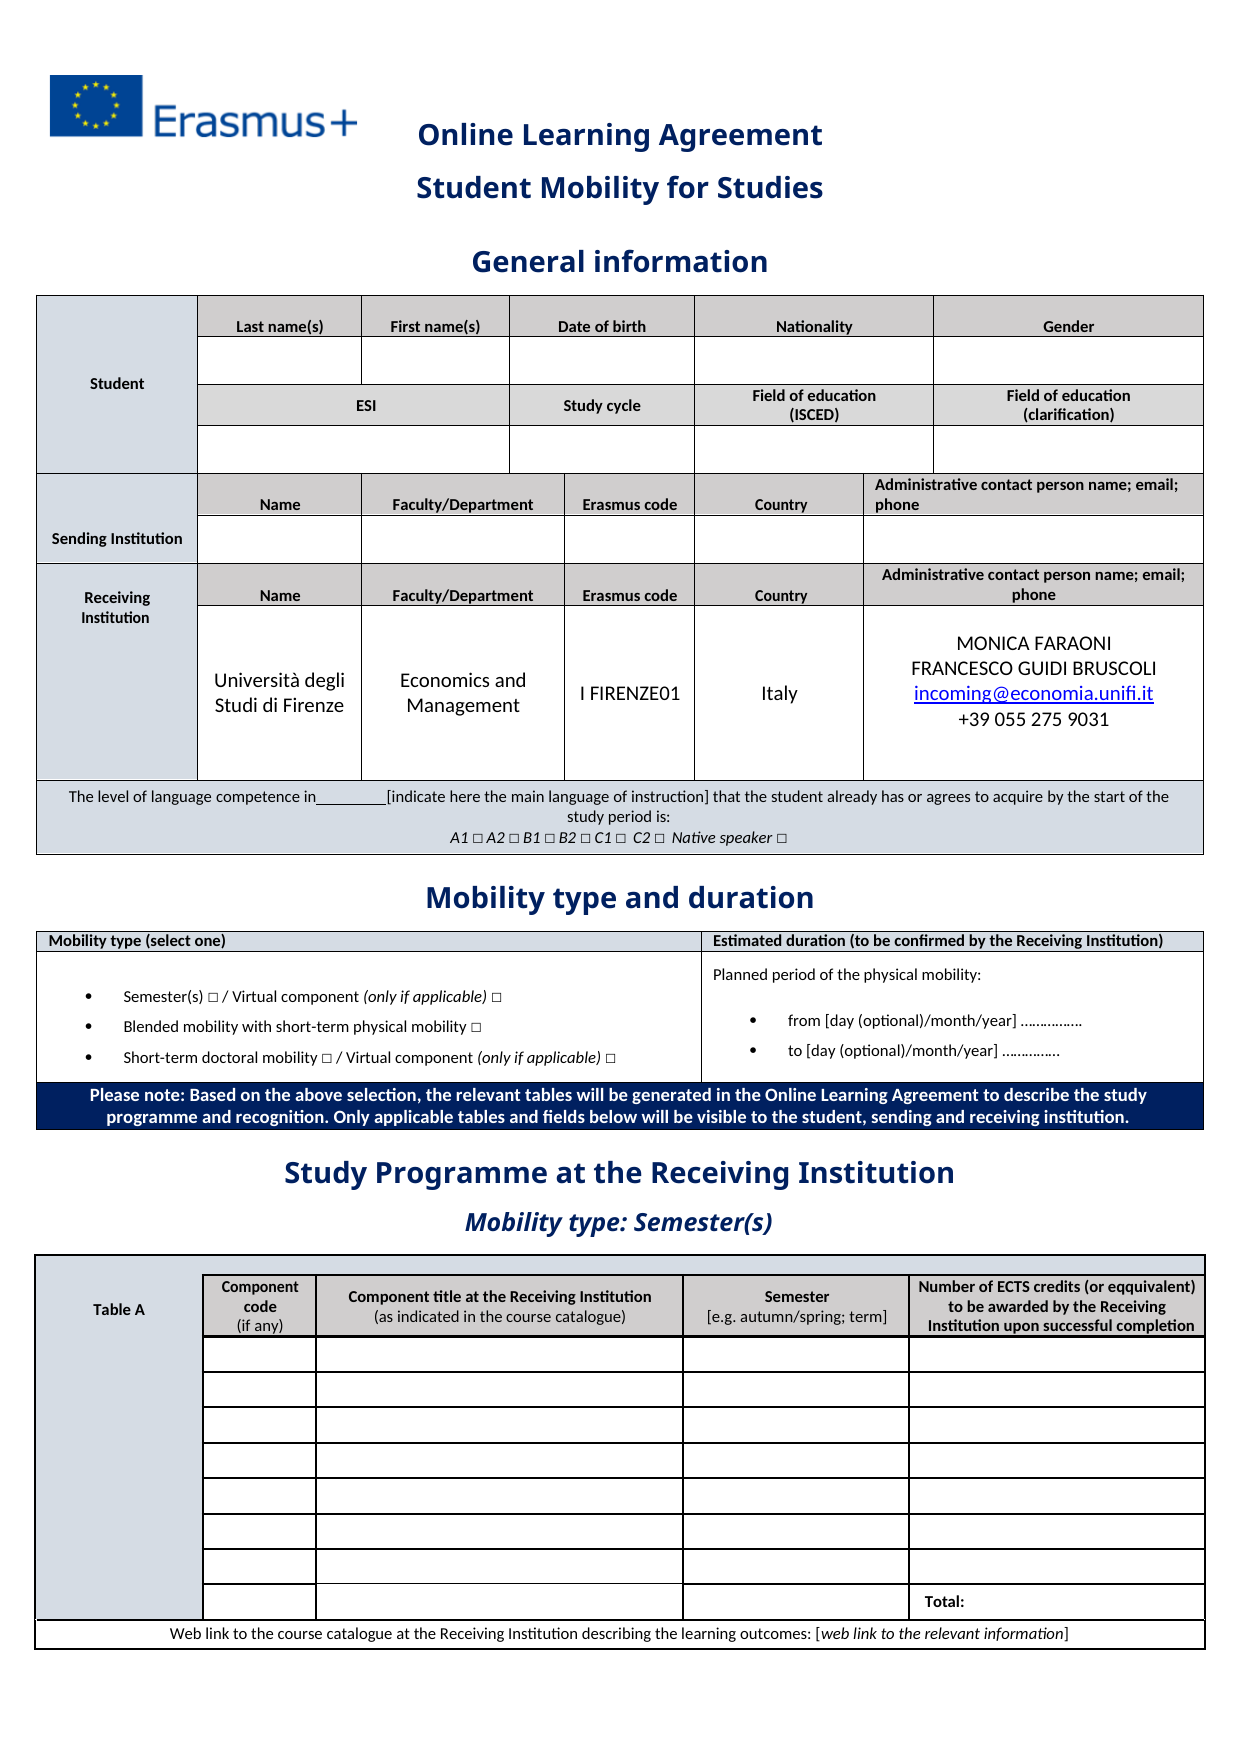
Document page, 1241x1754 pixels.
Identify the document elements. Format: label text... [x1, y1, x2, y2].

text General information [87, 241, 1153, 281]
table_cell [934, 337, 1203, 384]
table_cell [317, 1408, 682, 1442]
table_cell Faculty/Department [362, 564, 564, 605]
table_cell [204, 1444, 315, 1477]
text Mobility type: Semester(s) [87, 1205, 1153, 1239]
table_header [36, 1256, 1204, 1274]
table_cell [684, 1585, 908, 1619]
table_cell Country [695, 474, 863, 514]
table_cell [36, 1406, 202, 1619]
text Study Programme at the Receiving Institution [87, 1152, 1152, 1192]
table_cell [510, 426, 694, 473]
table_header Date of birth [510, 296, 694, 336]
table_cell [684, 1444, 908, 1477]
table_cell [910, 1408, 1204, 1442]
table_cell Web link to the course catalogue at the Receiving Institution describing the learning outcomes: [web link to the relevant information] [36, 1621, 1204, 1648]
table_header Gender [934, 296, 1203, 336]
table_cell Field of education (clarification) [934, 385, 1203, 425]
table_cell [317, 1550, 682, 1583]
table_cell [204, 1550, 315, 1583]
text Mobility type and duration [87, 877, 1153, 917]
table_cell ESI [198, 385, 509, 425]
table_cell [204, 1585, 315, 1619]
table_cell Erasmus code [565, 564, 694, 605]
table_cell [934, 426, 1203, 473]
table_cell [317, 1584, 682, 1619]
table_header Nationality [695, 296, 933, 336]
table_cell Study cycle [510, 385, 694, 425]
table_cell [695, 516, 863, 562]
table_cell Name [198, 564, 361, 605]
table_cell [684, 1373, 908, 1406]
table_cell [684, 1515, 908, 1548]
table_cell Economics and Management [362, 606, 564, 779]
table_cell [910, 1479, 1204, 1512]
table_cell [204, 1479, 315, 1512]
table_cell Receiving Institution [37, 564, 197, 779]
table_cell I FIRENZE01 [565, 606, 694, 779]
table_header Last name(s) [198, 296, 361, 336]
table_cell Component code (if any) [204, 1276, 315, 1335]
table_cell Italy [695, 606, 863, 779]
table_cell Sending Institution [37, 474, 197, 562]
table_cell [317, 1515, 682, 1548]
table_cell [317, 1338, 682, 1371]
table_cell Administrative contact person name; email; phone [864, 474, 1203, 514]
table_cell [864, 516, 1203, 562]
table_cell [910, 1338, 1204, 1371]
table_cell Faculty/Department [362, 474, 564, 514]
table_cell Semester [e.g. autumn/spring; term] [684, 1276, 908, 1335]
table_cell [695, 426, 933, 473]
table_cell [317, 1479, 682, 1512]
table_cell [684, 1550, 908, 1583]
text Online Learning Agreement Student Mobility for Studies [391, 114, 849, 207]
table_cell [910, 1373, 1204, 1406]
table_cell [204, 1515, 315, 1548]
table_cell [198, 516, 361, 562]
table_cell Country [695, 564, 863, 605]
table_cell Name [198, 474, 361, 514]
table_cell Administrative contact person name; email; phone [864, 564, 1203, 605]
table_header First name(s) [362, 296, 509, 336]
table_cell Total: [910, 1585, 1204, 1619]
table_cell [684, 1479, 908, 1512]
table_cell [362, 516, 564, 562]
picture [49, 75, 358, 138]
table_cell [510, 337, 694, 384]
table_cell [204, 1408, 315, 1442]
table_cell Please note: Based on the above selection, the relevant tables will be generated in the Online Learning Agreement to describe the study programme and recognition. Only applicable tables and fields below will be visible to the student, sending and receiving institution. [37, 1083, 1203, 1129]
table_cell Field of education (ISCED) [695, 385, 933, 425]
table_cell [317, 1373, 682, 1406]
table_header Estimated duration (to be confirmed by the Receiving Institution) [702, 932, 1203, 951]
table_cell [362, 337, 509, 384]
table_cell Semester(s) ☐ / Virtual component (only if applicable) ☐ Blended mobility with short-term physical mobility ☐ Short-term doctoral mobility ☐ / Virtual component (only if applicable) ☐ [37, 952, 701, 1082]
table_cell Università degli Studi di Firenze [198, 606, 361, 779]
table_cell [695, 337, 933, 384]
table_cell [910, 1444, 1204, 1477]
table_cell [204, 1338, 315, 1371]
table_cell [317, 1444, 682, 1477]
table_cell [684, 1338, 908, 1371]
table_header Student [37, 296, 197, 473]
table_cell MONICA FARAONI FRANCESCO GUIDI BRUSCOLI incoming@economia.unifi.it +39 055 275 9031 [864, 606, 1203, 779]
table_cell Component title at the Receiving Institution (as indicated in the course catalogue) [317, 1276, 682, 1335]
table_header Mobility type (select one) [37, 932, 701, 951]
table_cell Erasmus code [565, 474, 694, 514]
table_cell [198, 426, 509, 473]
table_cell [910, 1550, 1204, 1583]
table_cell [565, 516, 694, 562]
table_cell Planned period of the physical mobility: from [day (optional)/month/year] ……………. to [day (optional)/month/year] …………… [702, 952, 1203, 1082]
table_cell [198, 337, 361, 384]
table_cell Table A [36, 1274, 202, 1406]
table_cell Number of ECTS credits (or eqquivalent) to be awarded by the Receiving Institution upon successful completion [910, 1276, 1204, 1335]
table_cell [204, 1373, 315, 1406]
table_cell [910, 1515, 1204, 1548]
table_cell The level of language competence in [indicate here the main language of instruction] that the student already has or agrees to acquire by the start of the study period is: A1 ☐ A2 ☐ B1 ☐ B2 ☐ C1 ☐ C2 ☐ Native speaker ☐ [37, 781, 1203, 853]
table_cell [684, 1408, 908, 1442]
